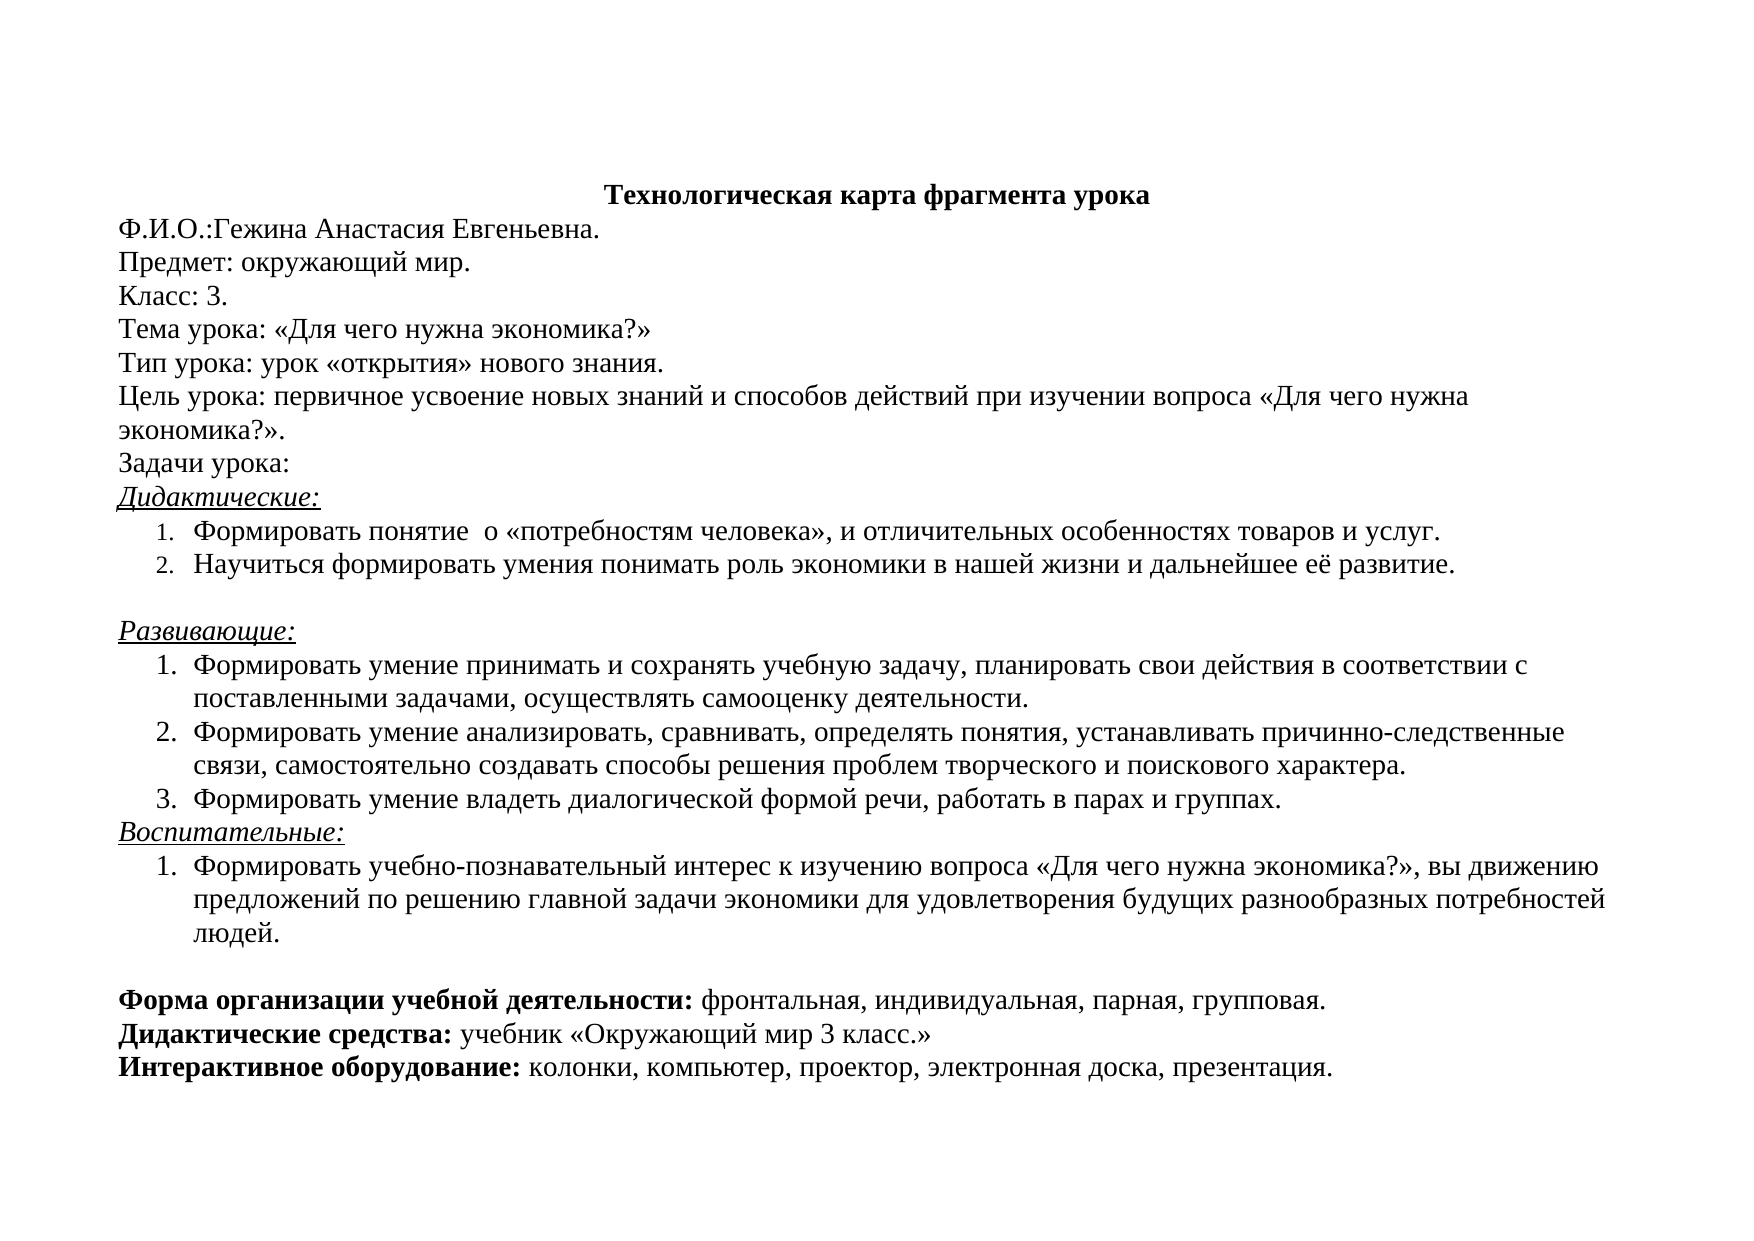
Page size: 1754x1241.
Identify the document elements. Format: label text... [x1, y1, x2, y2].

list Формировать умение владеть диалогической формой речи, работать в парах и группах. [156, 781, 1636, 814]
list Формировать понятие о «потребностям человека», и отличительных особенностях товаров и услуг. [156, 513, 1636, 546]
text Тип урока: урок «открытия» нового знания. [118, 345, 1636, 378]
text Дидактические средства: учебник «Окружающий мир 3 класс.» [118, 1016, 1636, 1049]
text Тема урока: «Для чего нужна экономика?» [118, 311, 1636, 345]
list Научиться формировать умения понимать роль экономики в нашей жизни и дальнейшее её развитие. [156, 546, 1636, 580]
text Форма организации учебной деятельности: фронтальная, индивидуальная, парная, групповая. [118, 949, 1636, 1016]
text Воспитательные: [118, 814, 1636, 848]
list Формировать умение принимать и сохранять учебную задачу, планировать свои действия в соответствии с поставленными задачами, осуществлять самооценку деятельности. [156, 647, 1636, 714]
text Класс: 3. [118, 278, 1636, 311]
text Цель урока: первичное усвоение новых знаний и способов действий при изучении вопроса «Для чего нужна экономика?». [118, 378, 1636, 446]
text Технологическая карта фрагмента урока [118, 177, 1636, 211]
text Предмет: окружающий мир. [118, 244, 1636, 278]
text Интерактивное оборудование: колонки, компьютер, проектор, электронная доска, презентация. [118, 1049, 1636, 1083]
text Задачи урока: Дидактические: [290, 446, 1636, 513]
list Формировать умение анализировать, сравнивать, определять понятия, устанавливать причинно-следственные связи, самостоятельно создавать способы решения проблем творческого и поискового характера. [156, 714, 1636, 781]
text Ф.И.О.:Гежина Анастасия Евгеньевна. [118, 211, 1636, 244]
list Формировать учебно-познавательный интерес к изучению вопроса «Для чего нужна экономика?», вы движению предложений по решению главной задачи экономики для удовлетворения будущих разнообразных потребностей людей. [156, 848, 1636, 949]
text Развивающие: [118, 613, 1636, 647]
